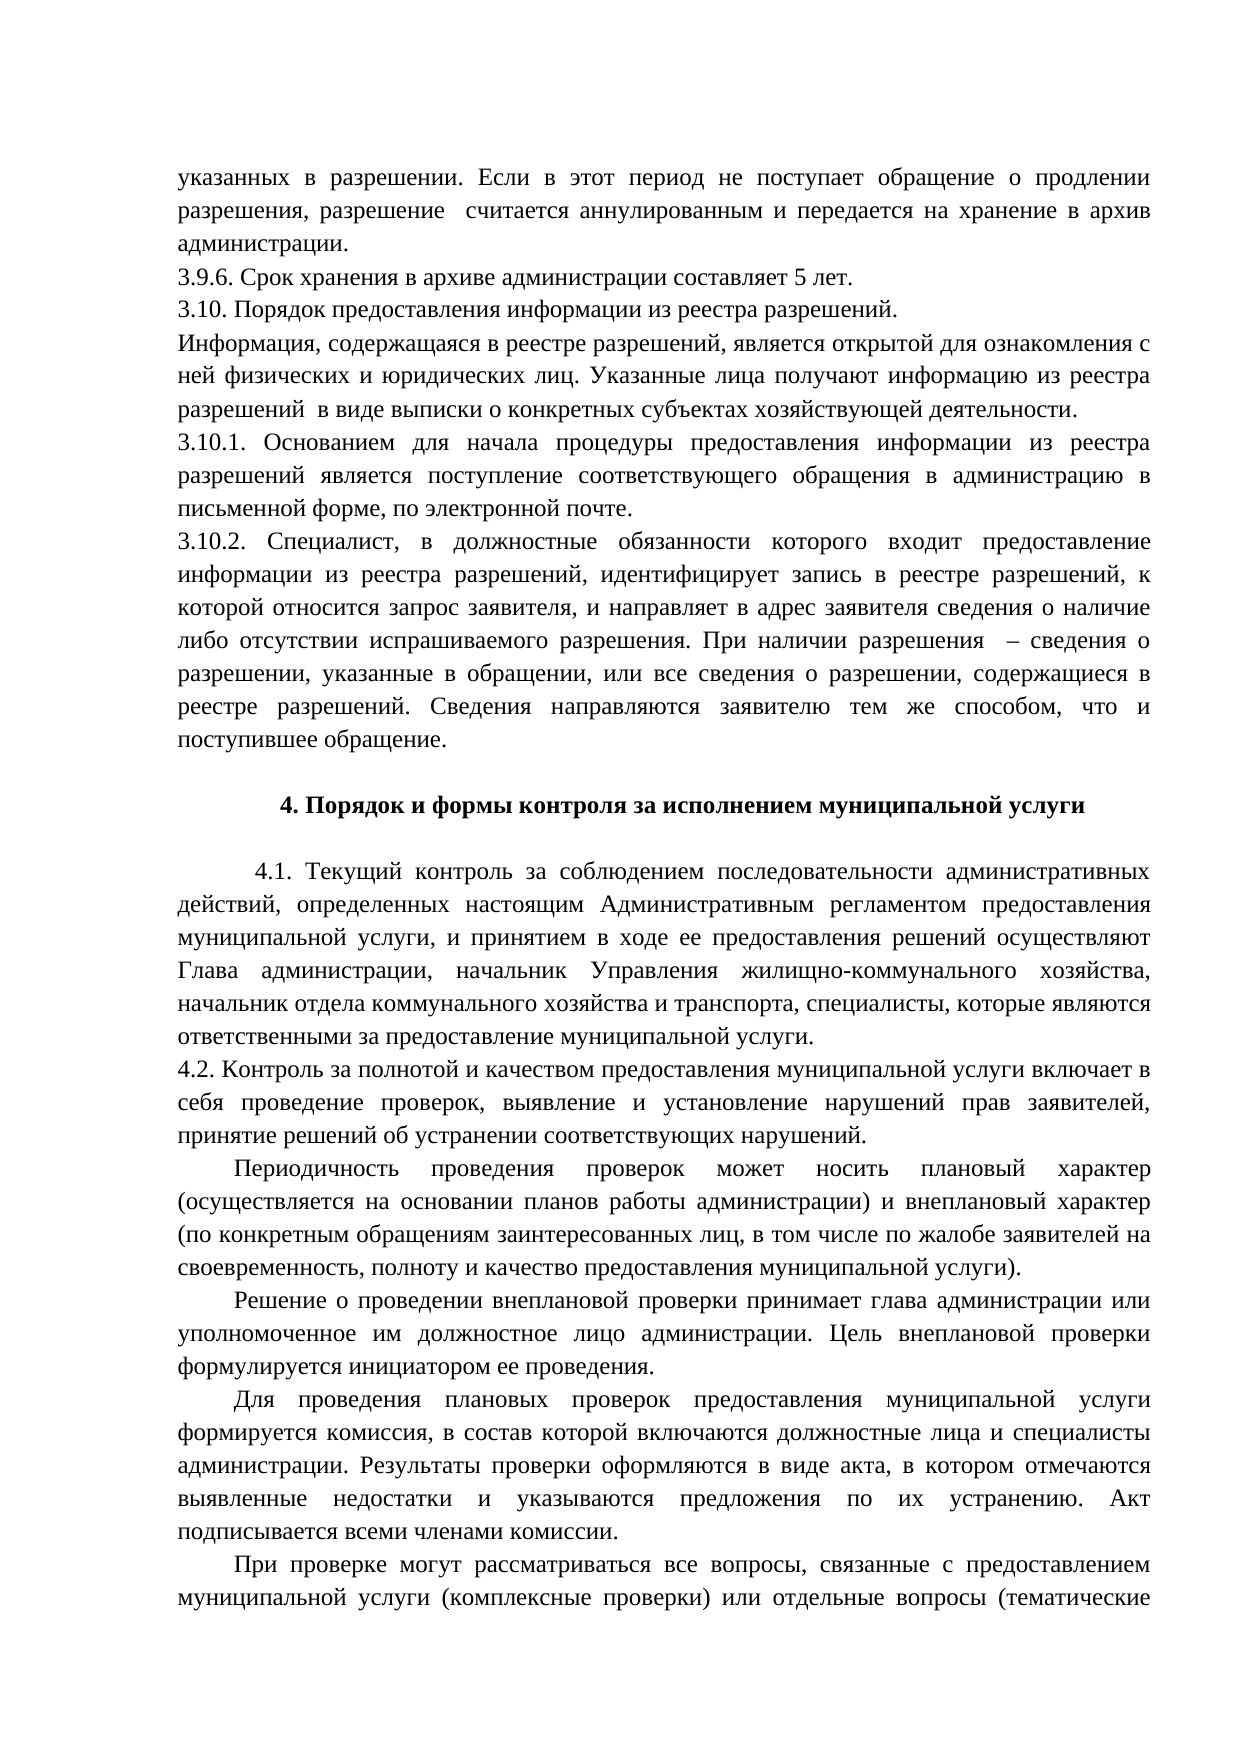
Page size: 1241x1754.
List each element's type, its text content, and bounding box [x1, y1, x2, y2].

text Периодичность проведения проверок может носить плановый характер (осуществляется на основании планов работы администрации) и внеплановый характер (по конкретным обращениям заинтересованных лиц, в том числе по жалобе заявителей на своевременность, полноту и качество предоставления муниципальной услуги). [177, 1153, 1152, 1281]
title 3.10. Порядок предоставления информации из реестра разрешений. [177, 294, 1152, 323]
title 3.10.2. Специалист, в должностные обязанности которого входит предоставление информации из реестра разрешений, идентифицирует запись в реестре разрешений, к которой относится запрос заявителя, и направляет в адрес заявителя сведения о наличие либо отсутствии испрашиваемого разрешения. При наличии разрешения – сведения о разрешении, указанные в обращении, или все сведения о разрешении, содержащиеся в реестре разрешений. Сведения направляются заявителю тем же способом, что и поступившее обращение. [177, 526, 1152, 753]
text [177, 1549, 1152, 1611]
text 4. Порядок и формы контроля за исполнением муниципальной услуги [215, 790, 1152, 819]
title 3.10.1. Основанием для начала процедуры предоставления информации из реестра разрешений является поступление соответствующего обращения в администрацию в письменной форме, по электронной почте. [177, 427, 1152, 521]
title Информация, содержащаяся в реестре разрешений, является открытой для ознакомления с ней физических и юридических лиц. Указанные лица получают информацию из реестра разрешений в виде выписки о конкретных субъектах хозяйствующей деятельности. [177, 328, 1152, 422]
title 3.9.6. Срок хранения в архиве администрации составляет 5 лет. [177, 262, 1152, 290]
text 4.1. Текущий контроль за соблюдением последовательности административных действий, определенных настоящим Административным регламентом предоставления муниципальной услуги, и принятием в ходе ее предоставления решений осуществляют Глава администрации, начальник Управления жилищно-коммунального хозяйства, начальник отдела коммунального хозяйства и транспорта, специалисты, которые являются ответственными за предоставление муниципальной услуги. [177, 856, 1152, 1050]
text Для проведения плановых проверок предоставления муниципальной услуги формируется комиссия, в состав которой включаются должностные лица и специалисты администрации. Результаты проверки оформляются в виде акта, в котором отмечаются выявленные недостатки и указываются предложения по их устранению. Акт подписывается всеми членами комиссии. [177, 1384, 1152, 1545]
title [177, 162, 1152, 257]
text Решение о проведении внеплановой проверки принимает глава администрации или уполномоченное им должностное лицо администрации. Цель внеплановой проверки формулируется инициатором ее проведения. [177, 1285, 1152, 1380]
text 4.2. Контроль за полнотой и качеством предоставления муниципальной услуги включает в себя проведение проверок, выявление и установление нарушений прав заявителей, принятие решений об устранении соответствующих нарушений. [177, 1054, 1152, 1149]
